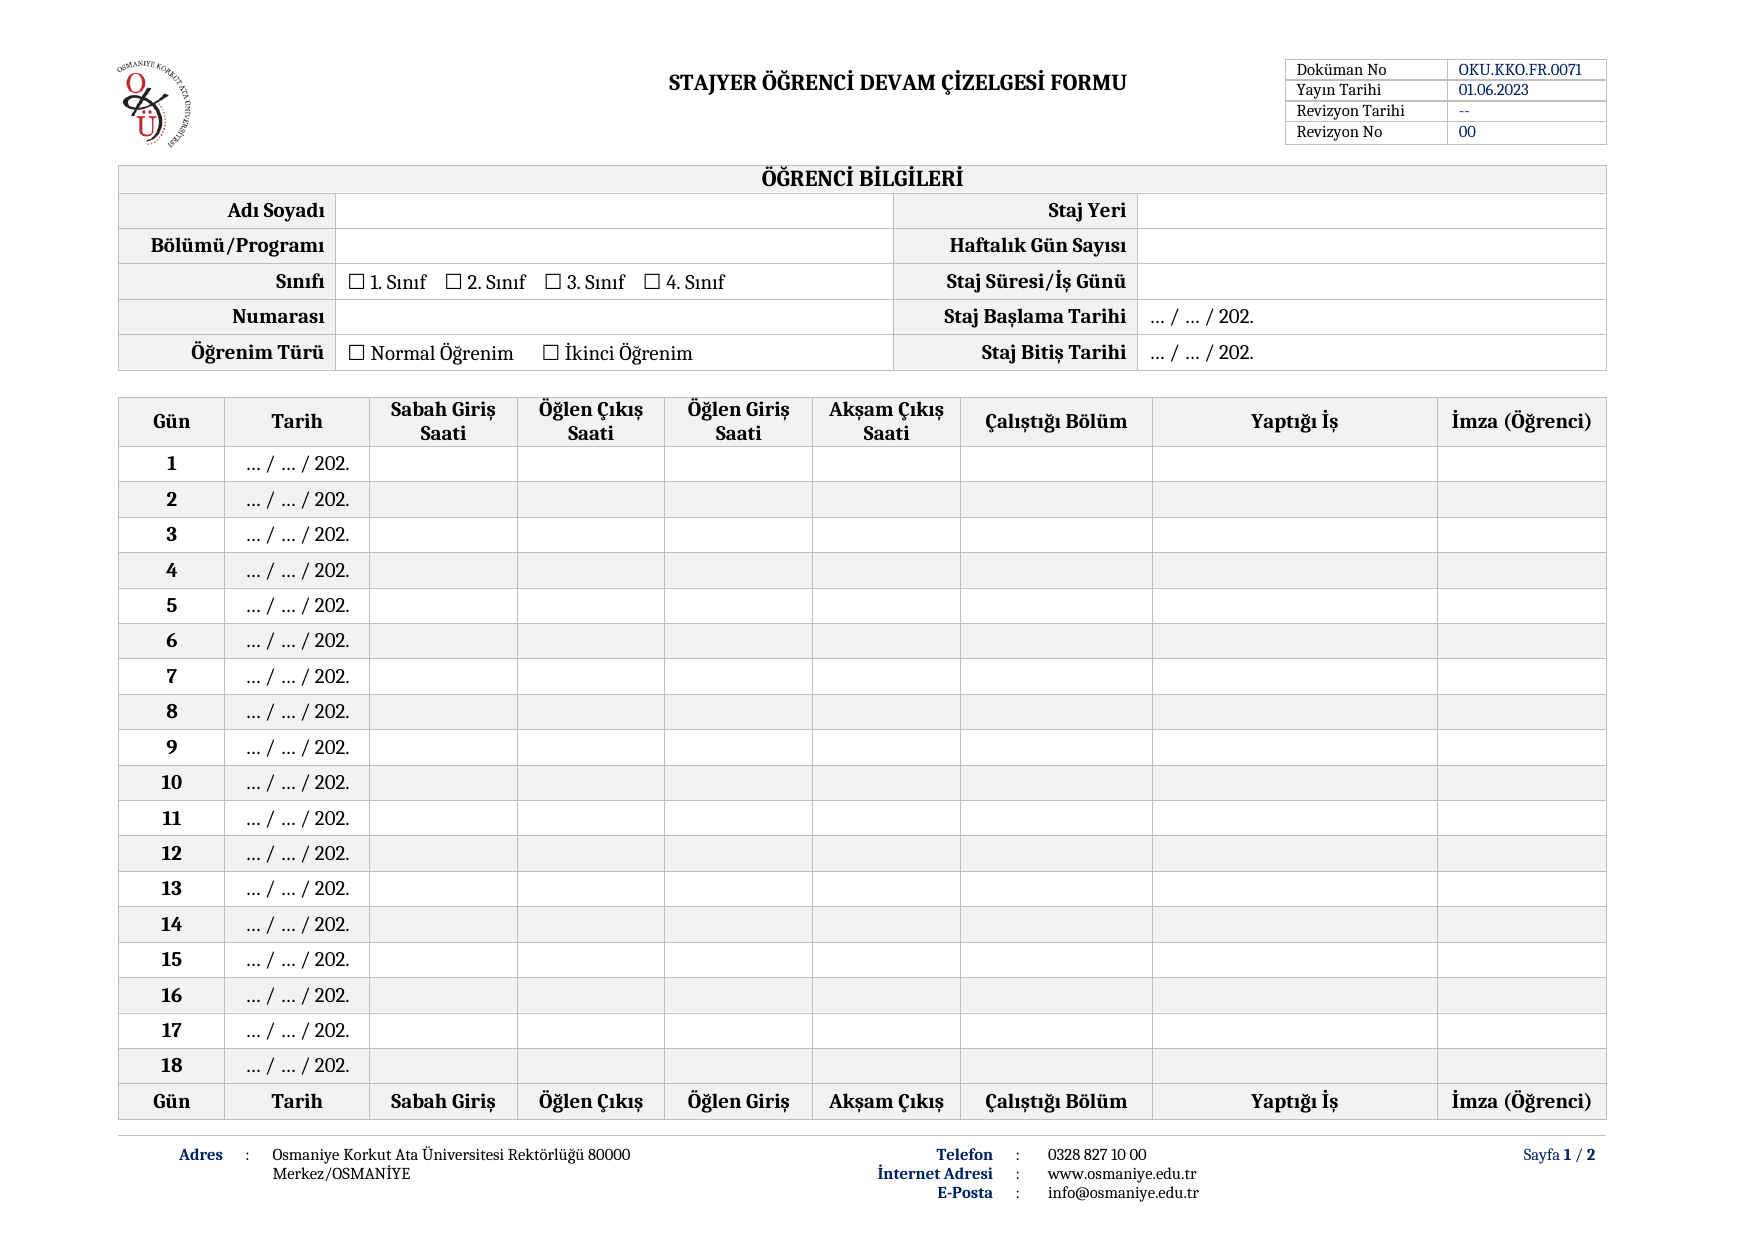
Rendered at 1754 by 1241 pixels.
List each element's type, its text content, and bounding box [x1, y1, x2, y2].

table_cell [1153, 766, 1437, 800]
table_cell Akşam Çıkış Saati [813, 1084, 960, 1119]
table_cell … / … / 202. [225, 1049, 369, 1083]
table_cell 15 [119, 943, 224, 977]
table_cell [813, 518, 960, 552]
table_cell [813, 1049, 960, 1083]
table_cell [370, 801, 517, 835]
table_cell Öğlen Çıkış Saati [518, 1084, 664, 1119]
table_cell [1438, 447, 1606, 481]
table_cell [518, 589, 664, 623]
table_cell … / … / 202. [225, 589, 369, 623]
table_cell Yaptığı İş [1153, 1084, 1437, 1119]
table_cell [370, 695, 517, 729]
table_cell 1. Sınıf 2. Sınıf 3. Sınıf 4. Sınıf [336, 264, 893, 299]
table_cell [665, 589, 812, 623]
table_cell [813, 801, 960, 835]
table_cell [665, 1014, 812, 1048]
table_cell [961, 447, 1152, 481]
table_cell … / … / 202. [225, 624, 369, 658]
table_cell [1153, 801, 1437, 835]
table_cell [1438, 907, 1606, 942]
table_cell [813, 907, 960, 942]
table_cell [370, 553, 517, 587]
table_cell [518, 1014, 664, 1048]
table_cell … / … / 202. [225, 1014, 369, 1048]
table_cell [370, 518, 517, 552]
table_cell [813, 589, 960, 623]
table_cell … / … / 202. [225, 730, 369, 764]
table_cell Öğrenim Türü [119, 335, 335, 369]
table_cell [961, 695, 1152, 729]
table_cell Gün [119, 1084, 224, 1119]
table_cell Bölümü/Programı [119, 229, 335, 263]
table_cell [518, 766, 664, 800]
table_cell [518, 978, 664, 1012]
table_cell [518, 447, 664, 481]
table_cell [961, 872, 1152, 906]
table_cell [961, 766, 1152, 800]
table_cell [370, 766, 517, 800]
table_cell [1438, 518, 1606, 552]
table_cell … / … / 202. [1138, 300, 1606, 334]
picture [117, 60, 191, 148]
table_cell [665, 1049, 812, 1083]
table_cell [1138, 194, 1606, 228]
table_header Sabah Giriş Saati [370, 398, 517, 446]
table_cell [518, 482, 664, 517]
table_cell [518, 518, 664, 552]
table_cell [665, 907, 812, 942]
table_cell [961, 1014, 1152, 1048]
table_cell [370, 836, 517, 871]
table_cell 7 [119, 659, 224, 694]
table_cell [518, 943, 664, 977]
table_cell … / … / 202. [225, 553, 369, 587]
table_cell [1438, 659, 1606, 694]
table_cell [1138, 264, 1606, 299]
table_cell Sabah Giriş Saati [370, 1084, 517, 1119]
table_cell [518, 730, 664, 764]
table_cell … / … / 202. [225, 659, 369, 694]
table_cell [1438, 836, 1606, 871]
table_cell [1153, 482, 1437, 517]
table_cell [813, 730, 960, 764]
table_cell … / … / 202. [225, 943, 369, 977]
table_cell [961, 482, 1152, 517]
table_cell Staj Süresi/İş Günü [894, 264, 1137, 299]
table_cell [813, 447, 960, 481]
table_cell 12 [119, 836, 224, 871]
table_cell [665, 801, 812, 835]
table_header Gün [119, 398, 224, 446]
table_cell [518, 553, 664, 587]
table_cell [518, 624, 664, 658]
table_cell [370, 447, 517, 481]
table_cell Normal Öğrenim İkinci Öğrenim [336, 335, 893, 369]
table_cell 5 [119, 589, 224, 623]
table_cell [1153, 589, 1437, 623]
table_cell … / … / 202. [225, 907, 369, 942]
table_cell [1438, 589, 1606, 623]
table_cell 14 [119, 907, 224, 942]
table_cell [1153, 836, 1437, 871]
table_cell … / … / 202. [225, 695, 369, 729]
table_cell [370, 624, 517, 658]
table_cell 18 [119, 1049, 224, 1083]
table_cell [336, 194, 893, 228]
table_header Çalıştığı Bölüm [961, 398, 1152, 446]
table_cell [370, 943, 517, 977]
table_header Yaptığı İş [1153, 398, 1437, 446]
table_cell 13 [119, 872, 224, 906]
table_cell … / … / 202. [225, 518, 369, 552]
table_cell 1 [119, 447, 224, 481]
table_cell [336, 300, 893, 334]
table_cell [370, 1049, 517, 1083]
table_header ÖĞRENCİ BİLGİLERİ [119, 166, 1606, 192]
table_cell [336, 229, 893, 263]
table_header Tarih [225, 398, 369, 446]
table_cell [961, 1049, 1152, 1083]
table_cell [1153, 1049, 1437, 1083]
table_cell [1153, 978, 1437, 1012]
table_cell [1438, 624, 1606, 658]
table_cell [665, 943, 812, 977]
table_cell [1153, 659, 1437, 694]
table_cell … / … / 202. [225, 978, 369, 1012]
table_cell Sınıfı [119, 264, 335, 299]
table_cell [370, 1014, 517, 1048]
table_cell Numarası [119, 300, 335, 334]
table_cell … / … / 202. [225, 482, 369, 517]
table_cell [665, 553, 812, 587]
table_cell [518, 695, 664, 729]
table_cell [813, 943, 960, 977]
table_cell … / … / 202. [225, 872, 369, 906]
table_cell [665, 447, 812, 481]
table_cell … / … / 202. [1138, 335, 1606, 369]
table_cell Staj Başlama Tarihi [894, 300, 1137, 334]
table_cell 16 [119, 978, 224, 1012]
table_cell [370, 907, 517, 942]
table_header İmza (Öğrenci) [1438, 398, 1606, 446]
table_cell 2 [119, 482, 224, 517]
table_cell [1438, 1014, 1606, 1048]
table_cell [1153, 447, 1437, 481]
table_cell [813, 978, 960, 1012]
table_cell Adı Soyadı [119, 194, 335, 228]
table_cell [961, 801, 1152, 835]
table_cell [1438, 943, 1606, 977]
table_cell [665, 482, 812, 517]
table_cell [665, 695, 812, 729]
table_cell [961, 730, 1152, 764]
table_cell [961, 943, 1152, 977]
table_cell [665, 872, 812, 906]
table_cell [1438, 482, 1606, 517]
table_cell [665, 978, 812, 1012]
table_cell 8 [119, 695, 224, 729]
table_cell [1438, 801, 1606, 835]
table_cell [1153, 695, 1437, 729]
table_cell [961, 836, 1152, 871]
table_cell [813, 624, 960, 658]
table_cell [961, 589, 1152, 623]
table_cell Öğlen Giriş Saati [665, 1084, 812, 1119]
table_cell [1153, 730, 1437, 764]
table_cell [1153, 943, 1437, 977]
table_cell … / … / 202. [225, 801, 369, 835]
table_cell 11 [119, 801, 224, 835]
table_cell [370, 872, 517, 906]
table_cell [518, 872, 664, 906]
table_cell 3 [119, 518, 224, 552]
table_cell [1153, 553, 1437, 587]
table_cell 9 [119, 730, 224, 764]
table_cell [665, 518, 812, 552]
table_cell [813, 872, 960, 906]
table_cell [370, 482, 517, 517]
table_cell 4 [119, 553, 224, 587]
table_cell [518, 836, 664, 871]
table_cell [1153, 907, 1437, 942]
table_cell [961, 624, 1152, 658]
table_cell [665, 766, 812, 800]
table_cell … / … / 202. [225, 447, 369, 481]
table_cell 17 [119, 1014, 224, 1048]
table_cell [1153, 872, 1437, 906]
table_cell [1438, 1049, 1606, 1083]
table_header Öğlen Giriş Saati [665, 398, 812, 446]
table_cell [1438, 872, 1606, 906]
table_cell [665, 659, 812, 694]
table_cell Tarih [225, 1084, 369, 1119]
table_cell [1438, 553, 1606, 587]
table_cell [518, 801, 664, 835]
table_cell [665, 730, 812, 764]
table_header Akşam Çıkış Saati [813, 398, 960, 446]
table_cell [1138, 229, 1606, 263]
table_cell [1438, 730, 1606, 764]
table_cell [961, 518, 1152, 552]
table_cell [813, 695, 960, 729]
table_cell [518, 907, 664, 942]
table_cell … / … / 202. [225, 836, 369, 871]
table_cell [813, 1014, 960, 1048]
table_cell [1153, 624, 1437, 658]
table_cell Çalıştığı Bölüm [961, 1084, 1152, 1119]
table_cell [813, 836, 960, 871]
table_cell [813, 766, 960, 800]
table_cell [961, 659, 1152, 694]
table_cell İmza (Öğrenci) [1438, 1084, 1606, 1119]
table_cell Staj Yeri [894, 194, 1137, 228]
table_cell [370, 978, 517, 1012]
table_cell [813, 482, 960, 517]
table_cell [1153, 518, 1437, 552]
table_cell [1153, 1014, 1437, 1048]
table_cell [370, 589, 517, 623]
table_cell [665, 624, 812, 658]
table_cell [813, 659, 960, 694]
table_cell [370, 730, 517, 764]
table_cell Staj Bitiş Tarihi [894, 335, 1137, 369]
table_cell [961, 978, 1152, 1012]
table_cell … / … / 202. [225, 766, 369, 800]
table_cell [1438, 978, 1606, 1012]
table_cell 10 [119, 766, 224, 800]
table_cell [518, 659, 664, 694]
table_cell [961, 907, 1152, 942]
table_cell [813, 553, 960, 587]
table_cell [961, 553, 1152, 587]
table_cell [518, 1049, 664, 1083]
table_cell Haftalık Gün Sayısı [894, 229, 1137, 263]
table_cell [370, 659, 517, 694]
table_cell 6 [119, 624, 224, 658]
table_cell [1438, 695, 1606, 729]
table_header Öğlen Çıkış Saati [518, 398, 664, 446]
table_cell [1438, 766, 1606, 800]
table_cell [665, 836, 812, 871]
